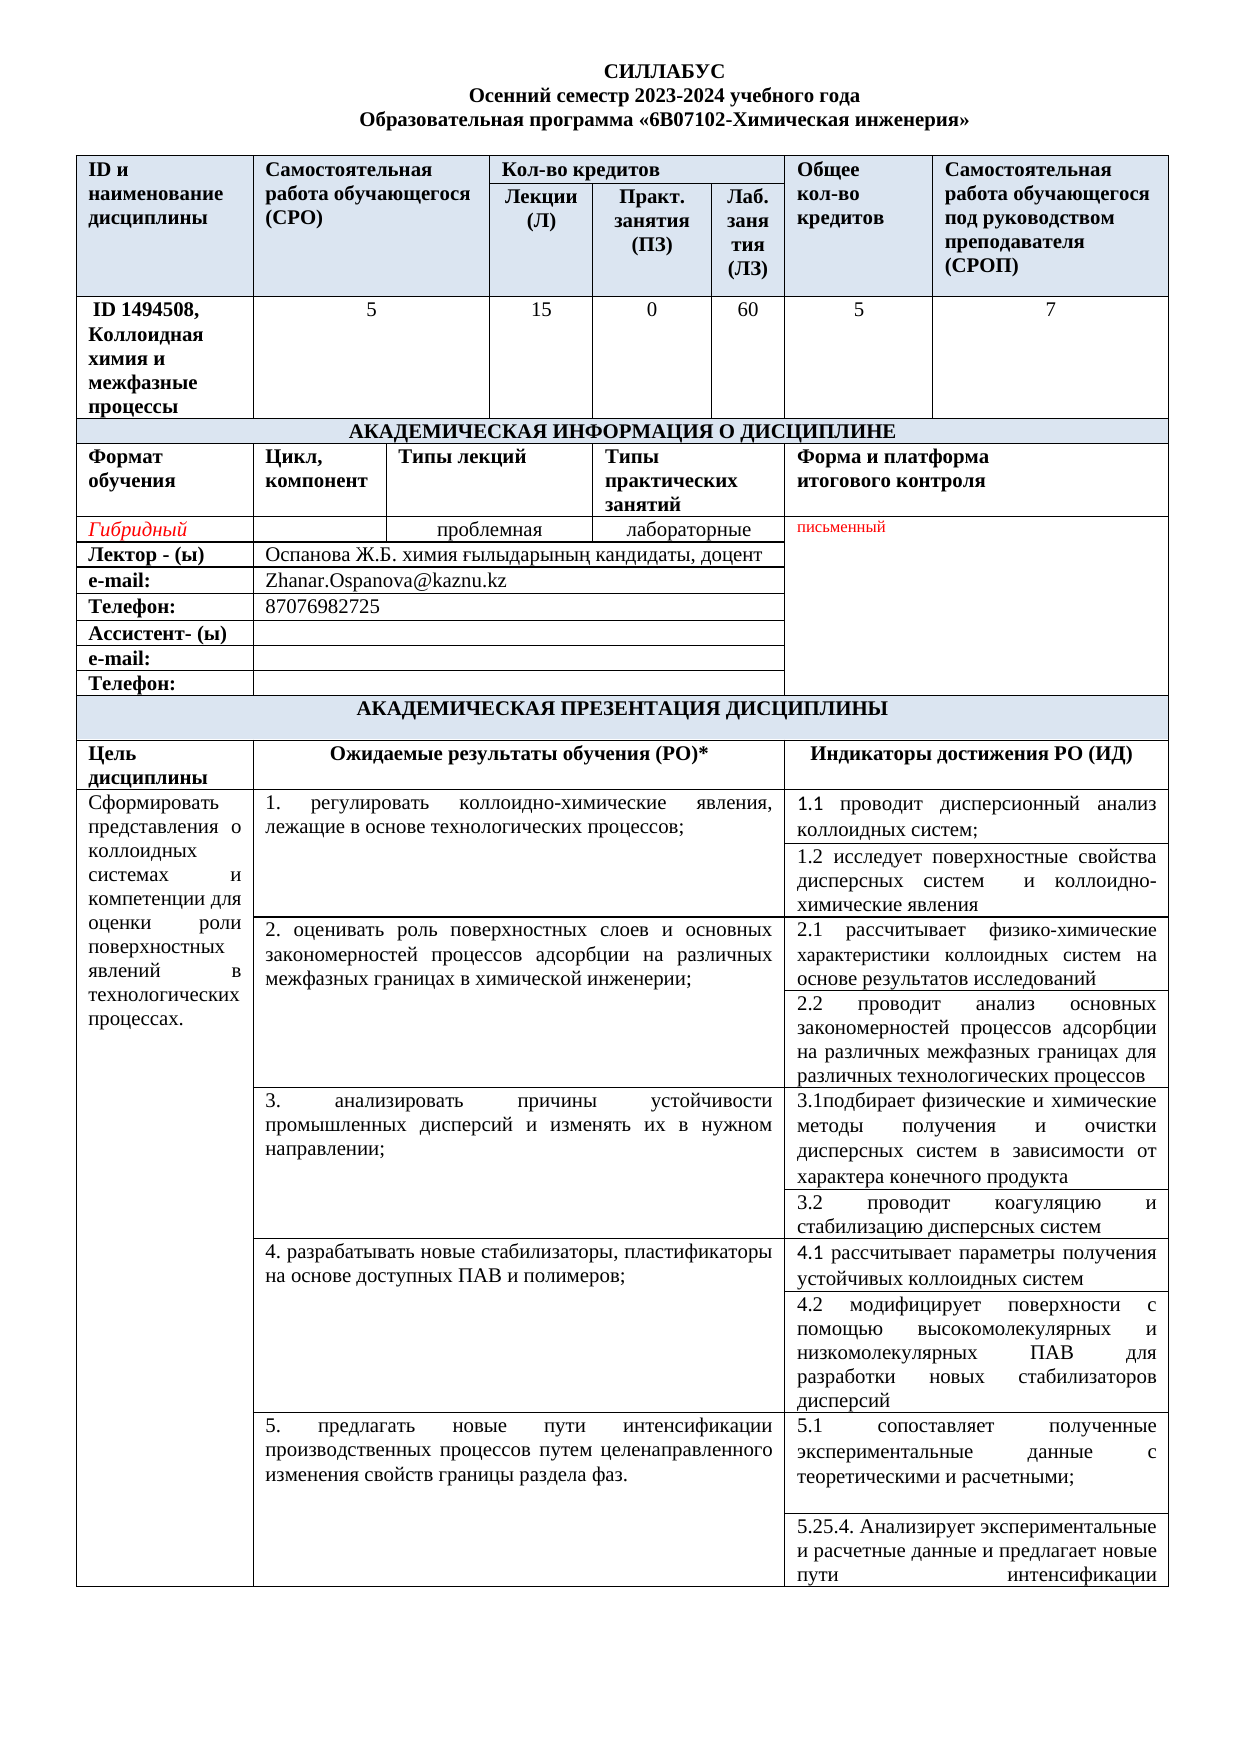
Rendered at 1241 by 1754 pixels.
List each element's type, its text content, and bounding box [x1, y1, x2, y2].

table_cell 3.1подбирает физические и химические методы получения и очистки дисперсных систем в зависимости от характера конечного продукта [785, 1088, 1168, 1189]
table_cell 2.2 проводит анализ основных закономерностей процессов адсорбции на различных межфазных границах для различных технологических процессов [785, 991, 1168, 1087]
table_cell 0 [593, 297, 711, 418]
table_cell 4. разрабатывать новые стабилизаторы, пластификаторы на основе доступных ПАВ и полимеров; [254, 1239, 784, 1412]
table_cell 5 [254, 297, 489, 418]
table_cell 4.1 рассчитывает параметры получения устойчивых коллоидных систем [785, 1239, 1168, 1291]
table_cell письменный [785, 517, 1168, 695]
table_cell 15 [490, 297, 592, 418]
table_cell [785, 1514, 1168, 1586]
table_cell Лаб. занятия (ЛЗ) [712, 184, 784, 296]
table_cell Типы практических занятий [593, 444, 784, 516]
table_cell 60 [712, 297, 784, 418]
table_cell ID 1494508, Коллоидная химия и межфазные процессы [77, 297, 253, 418]
table_cell лабораторные [593, 517, 784, 541]
text Образовательная программа «6B07102-Химическая инженерия» [177, 107, 1152, 131]
table_header Кол-во кредитов [490, 156, 784, 183]
table_cell Типы лекций [387, 444, 592, 516]
table_header Самостоятельная работа обучающегося (СРО) [254, 156, 489, 296]
table_cell Zhanar.Ospanova@kaznu.kz [254, 568, 784, 593]
table_cell Сформировать представления о коллоидных системах и компетенции для оценки роли поверхностных явлений в технологических процессах. [77, 790, 253, 1586]
table_cell 5. предлагать новые пути интенсификации производственных процессов путем целенаправленного изменения свойств границы раздела фаз. [254, 1413, 784, 1586]
table_cell Лектор - (ы) [77, 543, 253, 566]
table_cell 1.2 исследует поверхностные свойства дисперсных систем и коллоидно-химические явления [785, 844, 1168, 916]
table_cell e-mail: [77, 568, 253, 593]
table_header Самостоятельная работа обучающегося под руководством преподавателя (СРОП) [933, 156, 1168, 296]
text Осенний семестр 2023-2024 учебного года [177, 83, 1152, 107]
table_header Общее кол-во кредитов [785, 156, 932, 296]
table_cell Телефон: [77, 594, 253, 620]
table_cell [254, 621, 784, 645]
table_cell Форма и платформа итогового контроля [785, 444, 1168, 516]
table_cell 5 [785, 297, 932, 418]
table_cell проблемная [387, 517, 592, 541]
table_cell Цель дисциплины [77, 741, 253, 789]
table_cell Цикл, компонент [254, 444, 386, 516]
table_cell Лекции (Л) [490, 184, 592, 296]
table_cell АКАДЕМИЧЕСКАЯ ПРЕЗЕНТАЦИЯ ДИСЦИПЛИНЫ [77, 696, 1168, 739]
table_cell 87076982725 [254, 594, 784, 620]
table_cell Индикаторы достижения РО (ИД) [785, 741, 1168, 789]
table_cell e-mail: [77, 646, 253, 670]
table_cell 1. регулировать коллоидно-химические явления, лежащие в основе технологических процессов; [254, 790, 784, 916]
table_cell [254, 517, 386, 541]
table_header ID и наименование дисциплины [77, 156, 253, 296]
table_cell Ассистент- (ы) [77, 621, 253, 645]
table_cell [254, 671, 784, 695]
table_cell Оспанова Ж.Б. химия ғылыдарының кандидаты, доцент [254, 543, 784, 566]
table_cell Гибридный [77, 517, 253, 541]
table_cell Ожидаемые результаты обучения (РО)* [254, 741, 784, 789]
table_cell Телефон: [77, 671, 253, 695]
table_cell Практ. занятия (ПЗ) [593, 184, 711, 296]
table_cell АКАДЕМИЧЕСКАЯ ИНФОРМАЦИЯ О ДИСЦИПЛИНЕ [77, 419, 1168, 443]
table_cell 7 [933, 297, 1168, 418]
table_cell 3.2 проводит коагуляцию и стабилизацию дисперсных систем [785, 1190, 1168, 1238]
table_cell 2.1 рассчитывает физико-химические характеристики коллоидных систем на основе результатов исследований [785, 918, 1168, 989]
table_cell [254, 646, 784, 670]
table_cell 3. анализировать причины устойчивости промышленных дисперсий и изменять их в нужном направлении; [254, 1088, 784, 1238]
table_cell 5.1 сопоставляет полученные экспериментальные данные с теоретическими и расчетными; [785, 1413, 1168, 1513]
table_cell 1.1 проводит дисперсионный анализ коллоидных систем; [785, 790, 1168, 843]
table_cell Формат обучения [77, 444, 253, 516]
table_cell 2. оценивать роль поверхностных слоев и основных закономерностей процессов адсорбции на различных межфазных границах в химической инженерии; [254, 918, 784, 1087]
text СИЛЛАБУС [177, 59, 1152, 83]
table_cell 4.2 модифицирует поверхности с помощью высокомолекулярных и низкомолекулярных ПАВ для разработки новых стабилизаторов дисперсий [785, 1292, 1168, 1412]
